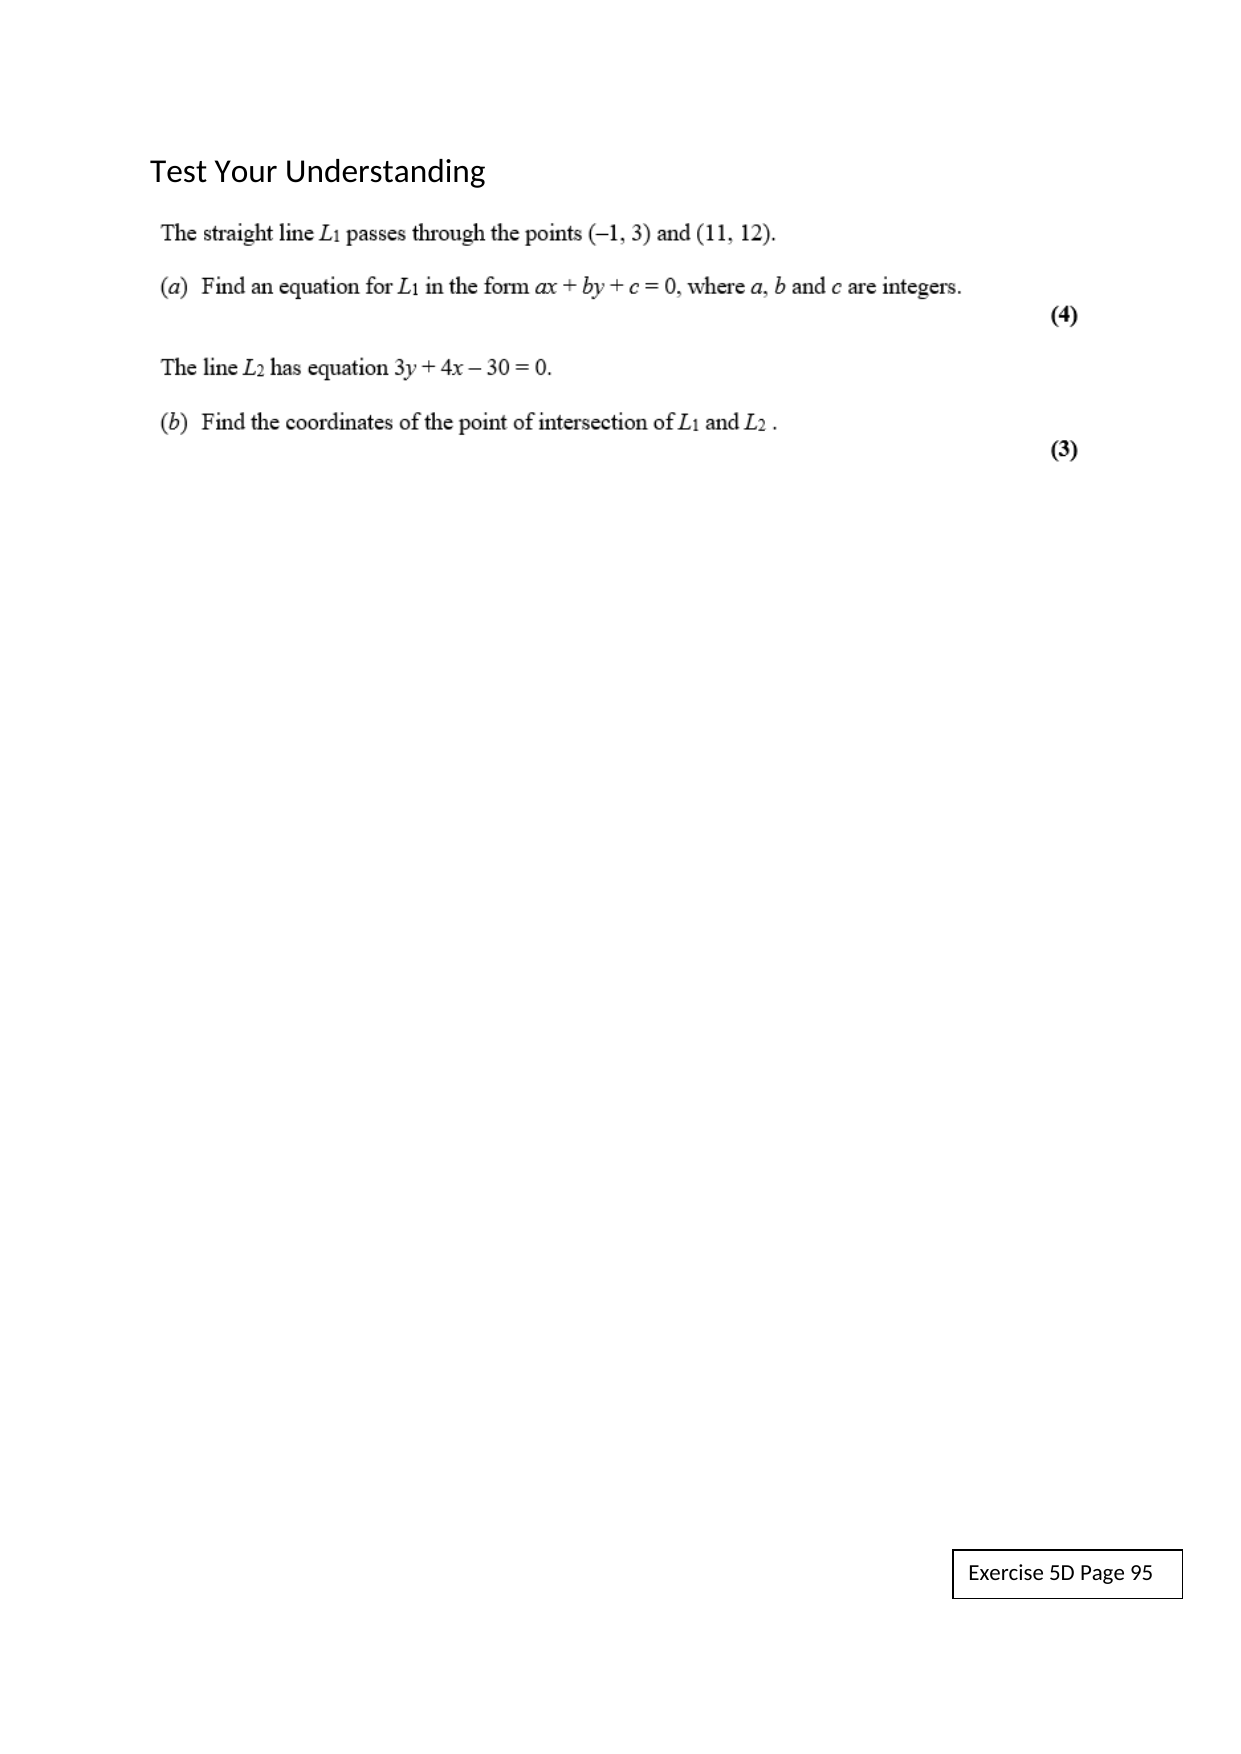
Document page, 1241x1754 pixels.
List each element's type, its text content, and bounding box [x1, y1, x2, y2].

text Test Your Understanding [150, 150, 1090, 191]
picture [150, 210, 1091, 471]
